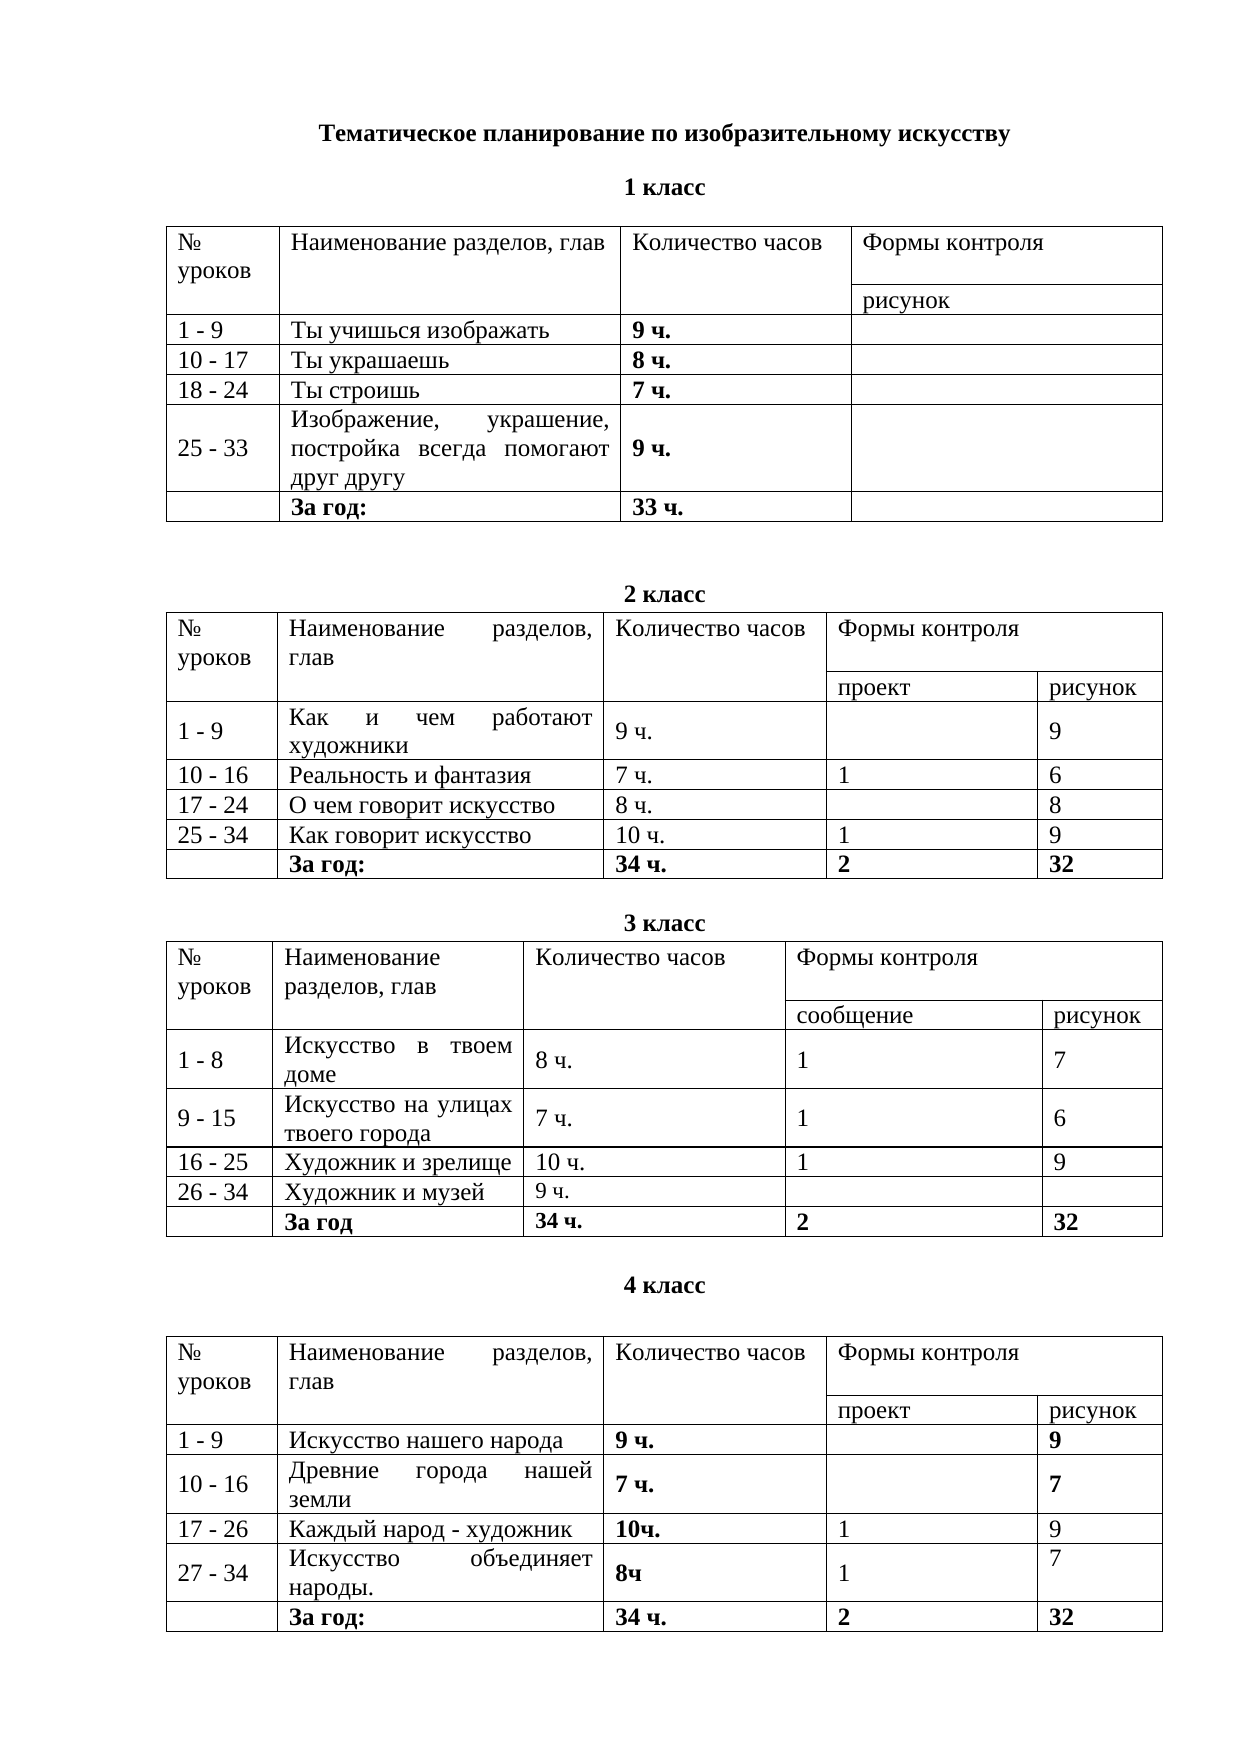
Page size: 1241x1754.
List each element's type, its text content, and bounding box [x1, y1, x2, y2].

table_cell 1 - 8 [167, 1030, 272, 1088]
table_cell 8 [1038, 790, 1162, 819]
table_cell За год: [278, 850, 603, 878]
table_cell Искусство в твоем доме [273, 1030, 523, 1088]
table_cell 25 - 34 [167, 820, 277, 848]
table_cell 34 ч. [524, 1207, 785, 1236]
table_cell 9 ч. [524, 1177, 785, 1206]
table_cell За год: [280, 492, 620, 521]
table_cell 1 [786, 1089, 1042, 1146]
table_cell 7 [1038, 1544, 1162, 1601]
table_cell 2 [786, 1207, 1042, 1236]
table_cell 10 ч. [604, 820, 826, 848]
table_cell 17 - 24 [167, 790, 277, 819]
table_header Формы контроля [827, 613, 1162, 671]
table_cell 17 - 26 [167, 1514, 277, 1542]
table_cell сообщение [786, 1001, 1042, 1029]
table_cell 34 ч. [604, 850, 826, 878]
table_cell 9 [1038, 820, 1162, 848]
table_cell 1 [827, 1544, 1037, 1601]
table_cell 8 ч. [621, 345, 851, 374]
table_cell 9 ч. [621, 315, 851, 344]
table_cell 8ч [604, 1544, 826, 1601]
table_cell рисунок [852, 285, 1162, 314]
table_cell 9 ч. [621, 405, 851, 491]
table_cell рисунок [1038, 1396, 1162, 1424]
table_cell [167, 1602, 277, 1631]
text 2 класс [177, 579, 1152, 608]
table_cell 9 [1038, 702, 1162, 759]
table_cell Художник и музей [273, 1177, 523, 1206]
table_header Количество часов [621, 227, 851, 314]
table_cell 18 - 24 [167, 375, 279, 403]
table_cell 27 - 34 [167, 1544, 277, 1601]
table_header Наименование разделов, глав [273, 942, 523, 1029]
table_cell Древние города нашей земли [278, 1455, 603, 1513]
table_cell 1 [786, 1030, 1042, 1088]
table_cell Реальность и фантазия [278, 760, 603, 789]
table_cell Ты строишь [280, 375, 620, 403]
table_cell 8 ч. [524, 1030, 785, 1088]
table_cell 10 - 16 [167, 760, 277, 789]
table_cell 33 ч. [621, 492, 851, 521]
table_cell 6 [1038, 760, 1162, 789]
table_cell Каждый народ - художник [278, 1514, 603, 1542]
table_cell Как и чем работают художники [278, 702, 603, 759]
table_cell 7 ч. [524, 1089, 785, 1146]
table_cell Искусство нашего народа [278, 1425, 603, 1454]
text 1 класс [177, 172, 1152, 201]
table_cell 9 [1043, 1148, 1162, 1176]
table_cell 10 - 17 [167, 345, 279, 374]
table_cell рисунок [1043, 1001, 1162, 1029]
table_cell 10ч. [604, 1514, 826, 1542]
table_cell Ты украшаешь [280, 345, 620, 374]
table_cell Изображение, украшение, постройка всегда помогают друг другу [280, 405, 620, 491]
table_header Количество часов [604, 1337, 826, 1424]
table_cell 26 - 34 [167, 1177, 272, 1206]
table_cell 10 ч. [524, 1148, 785, 1176]
table_cell 6 [1043, 1089, 1162, 1146]
table_cell 9 [1038, 1425, 1162, 1454]
table_header № уроков [167, 613, 277, 701]
text 4 класс [177, 1270, 1152, 1299]
table_cell 2 [827, 1602, 1037, 1631]
table_cell 32 [1038, 1602, 1162, 1631]
table_cell 7 ч. [604, 1455, 826, 1513]
table_header Наименование разделов, глав [278, 613, 603, 701]
table_header Наименование разделов, глав [280, 227, 620, 314]
table_cell 2 [827, 850, 1037, 878]
table_cell [852, 345, 1162, 374]
table_header № уроков [167, 227, 279, 314]
table_cell [167, 492, 279, 521]
table_cell Художник и зрелище [273, 1148, 523, 1176]
table_header № уроков [167, 942, 272, 1029]
table_header Формы контроля [852, 227, 1162, 284]
table_cell Искусство на улицах твоего города [273, 1089, 523, 1146]
table_cell 34 ч. [604, 1602, 826, 1631]
table_cell 1 [786, 1148, 1042, 1176]
table_cell рисунок [1038, 672, 1162, 701]
table_cell 25 - 33 [167, 405, 279, 491]
table_cell 1 [827, 760, 1037, 789]
table_cell Как говорит искусство [278, 820, 603, 848]
table_cell 9 [1038, 1514, 1162, 1542]
table_cell 7 ч. [621, 375, 851, 403]
table_header Формы контроля [786, 942, 1162, 999]
table_cell 9 - 15 [167, 1089, 272, 1146]
table_cell [827, 1455, 1037, 1513]
table_cell 32 [1043, 1207, 1162, 1236]
table_cell Искусство объединяет народы. [278, 1544, 603, 1601]
table_cell 9 ч. [604, 1425, 826, 1454]
table_cell [852, 375, 1162, 403]
table_cell 8 ч. [604, 790, 826, 819]
table_cell [852, 315, 1162, 344]
table_header № уроков [167, 1337, 277, 1424]
table_cell 10 - 16 [167, 1455, 277, 1513]
table_cell 1 - 9 [167, 1425, 277, 1454]
table_cell [827, 790, 1037, 819]
table_header Наименование разделов, глав [278, 1337, 603, 1424]
table_cell проект [827, 1396, 1037, 1424]
table_cell [827, 702, 1037, 759]
table_cell О чем говорит искусство [278, 790, 603, 819]
table_cell [852, 405, 1162, 491]
table_cell 7 ч. [604, 760, 826, 789]
table_cell 32 [1038, 850, 1162, 878]
table_header Формы контроля [827, 1337, 1162, 1394]
table_cell [167, 850, 277, 878]
table_cell [1043, 1177, 1162, 1206]
table_cell 9 ч. [604, 702, 826, 759]
table_cell 7 [1038, 1455, 1162, 1513]
table_cell 1 [827, 820, 1037, 848]
table_header Количество часов [524, 942, 785, 1029]
table_cell За год [273, 1207, 523, 1236]
table_cell [167, 1207, 272, 1236]
table_cell 16 - 25 [167, 1148, 272, 1176]
table_cell За год: [278, 1602, 603, 1631]
table_cell [852, 492, 1162, 521]
table_header Количество часов [604, 613, 826, 701]
table_cell 1 - 9 [167, 315, 279, 344]
text 3 класс [177, 908, 1152, 937]
table_cell 1 [827, 1514, 1037, 1542]
table_cell [786, 1177, 1042, 1206]
text Тематическое планирование по изобразительному искусству [177, 118, 1152, 147]
table_cell 1 - 9 [167, 702, 277, 759]
table_cell 7 [1043, 1030, 1162, 1088]
table_cell проект [827, 672, 1037, 701]
table_cell [827, 1425, 1037, 1454]
table_cell Ты учишься изображать [280, 315, 620, 344]
